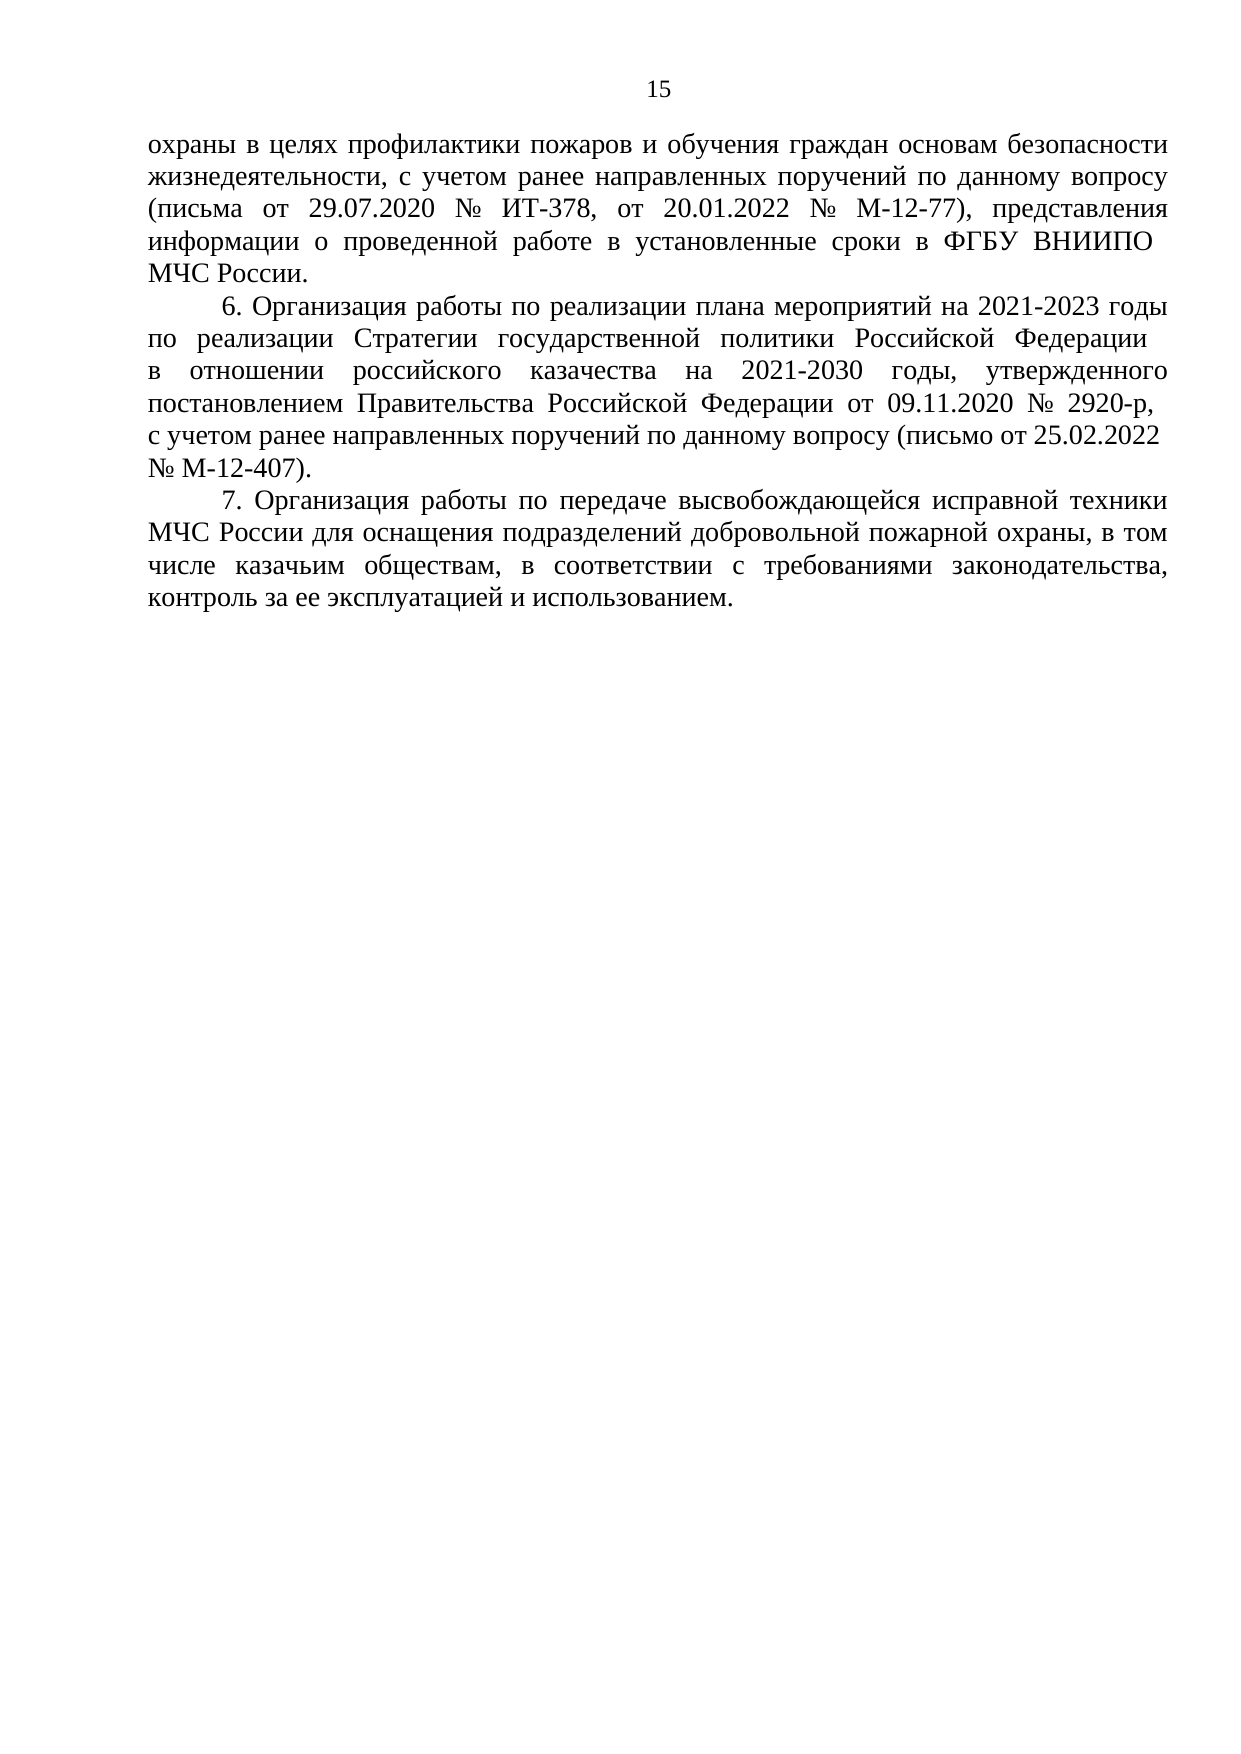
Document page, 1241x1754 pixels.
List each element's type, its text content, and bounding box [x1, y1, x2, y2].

text 6. Организация работы по реализации плана мероприятий на 2021-2023 годы по реализации Стратегии государственной политики Российской Федерации в отношении российского казачества на 2021-2030 годы, утвержденного постановлением Правительства Российской Федерации от 09.11.2020 № 2920-р, с учетом ранее направленных поручений по данному вопросу (письмо от 25.02.2022 № М-12-407). [148, 289, 1169, 483]
text 7. Организация работы по передаче высвобождающейся исправной техники МЧС России для оснащения подразделений добровольной пожарной охраны, в том числе казачьим обществам, в соответствии с требованиями законодательства, контроль за ее эксплуатацией и использованием. [148, 483, 1169, 613]
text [148, 127, 1169, 289]
